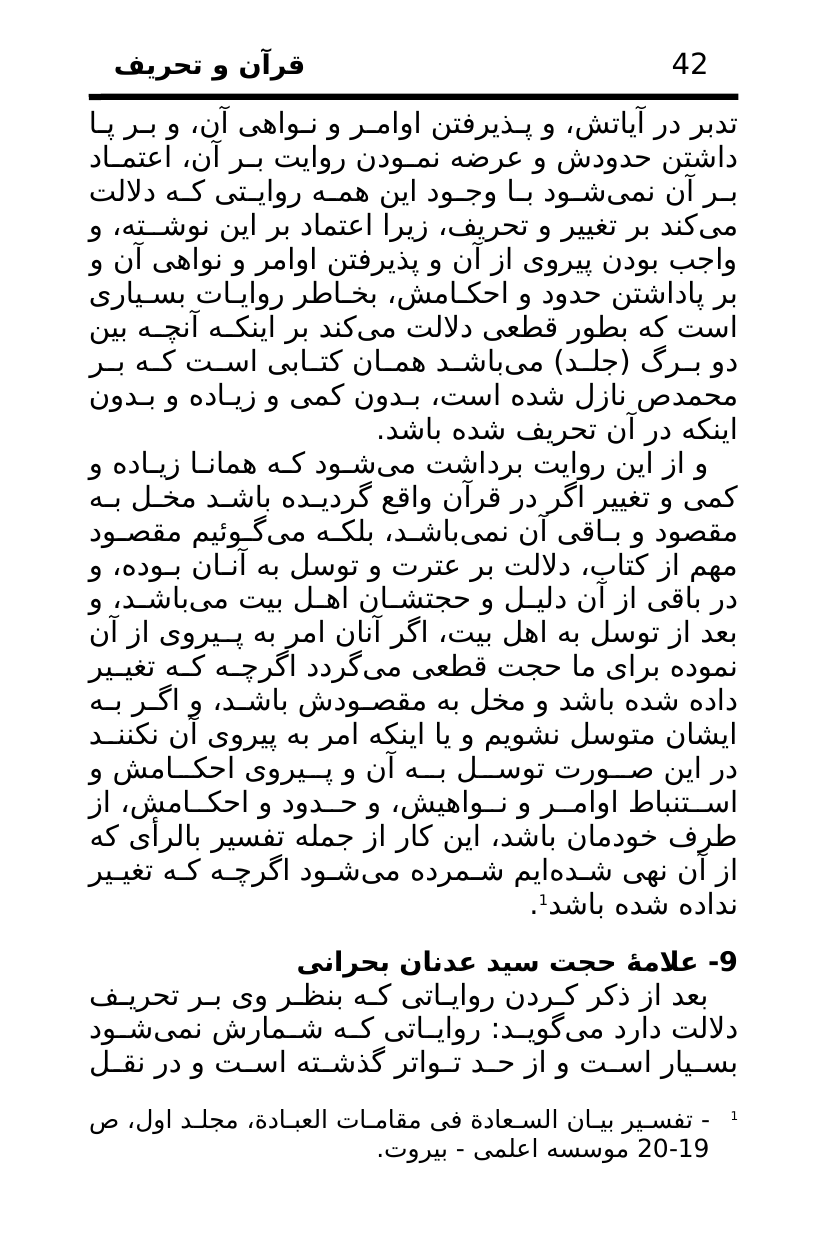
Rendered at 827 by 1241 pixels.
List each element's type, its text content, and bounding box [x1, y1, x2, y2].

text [89, 978, 738, 1080]
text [89, 106, 738, 446]
title 9- علامۀ حجت سید عدنان بحرانی [89, 946, 738, 978]
text و از این روایت برداشت می‌شود که همانا زیاده و کمی و تغییر اگر در قرآن واقع گردیده باشد مخل به مقصود و باقی آن نمی‌باشد، بلکه می‌گوئیم مقصود مهم از کتاب، دلالت بر عترت و توسل به آنان بوده، و در باقی از آن دلیل و حجتشان اهل بیت می‌باشد، و بعد از توسل به اهل بیت، اگر آنان امر به پیروی از آن نموده برای ما حجت قطعی می‌گردد اگرچه که تغییر داده شده باشد و مخل به مقصودش باشد، و اگر به ایشان متوسل نشویم و یا اینکه امر به پیروی آن نکنند در این صورت توسل به آن و پیروی احکامش و استنباط اوامر و نواهیش، و حدود و احکامش، از طرف خودمان باشد، این کار از جمله تفسیر بالرأی که از آن نهی شده‌ایم شمرده می‌شود اگرچه که تغییر نداده شده باشد. [89, 446, 738, 921]
